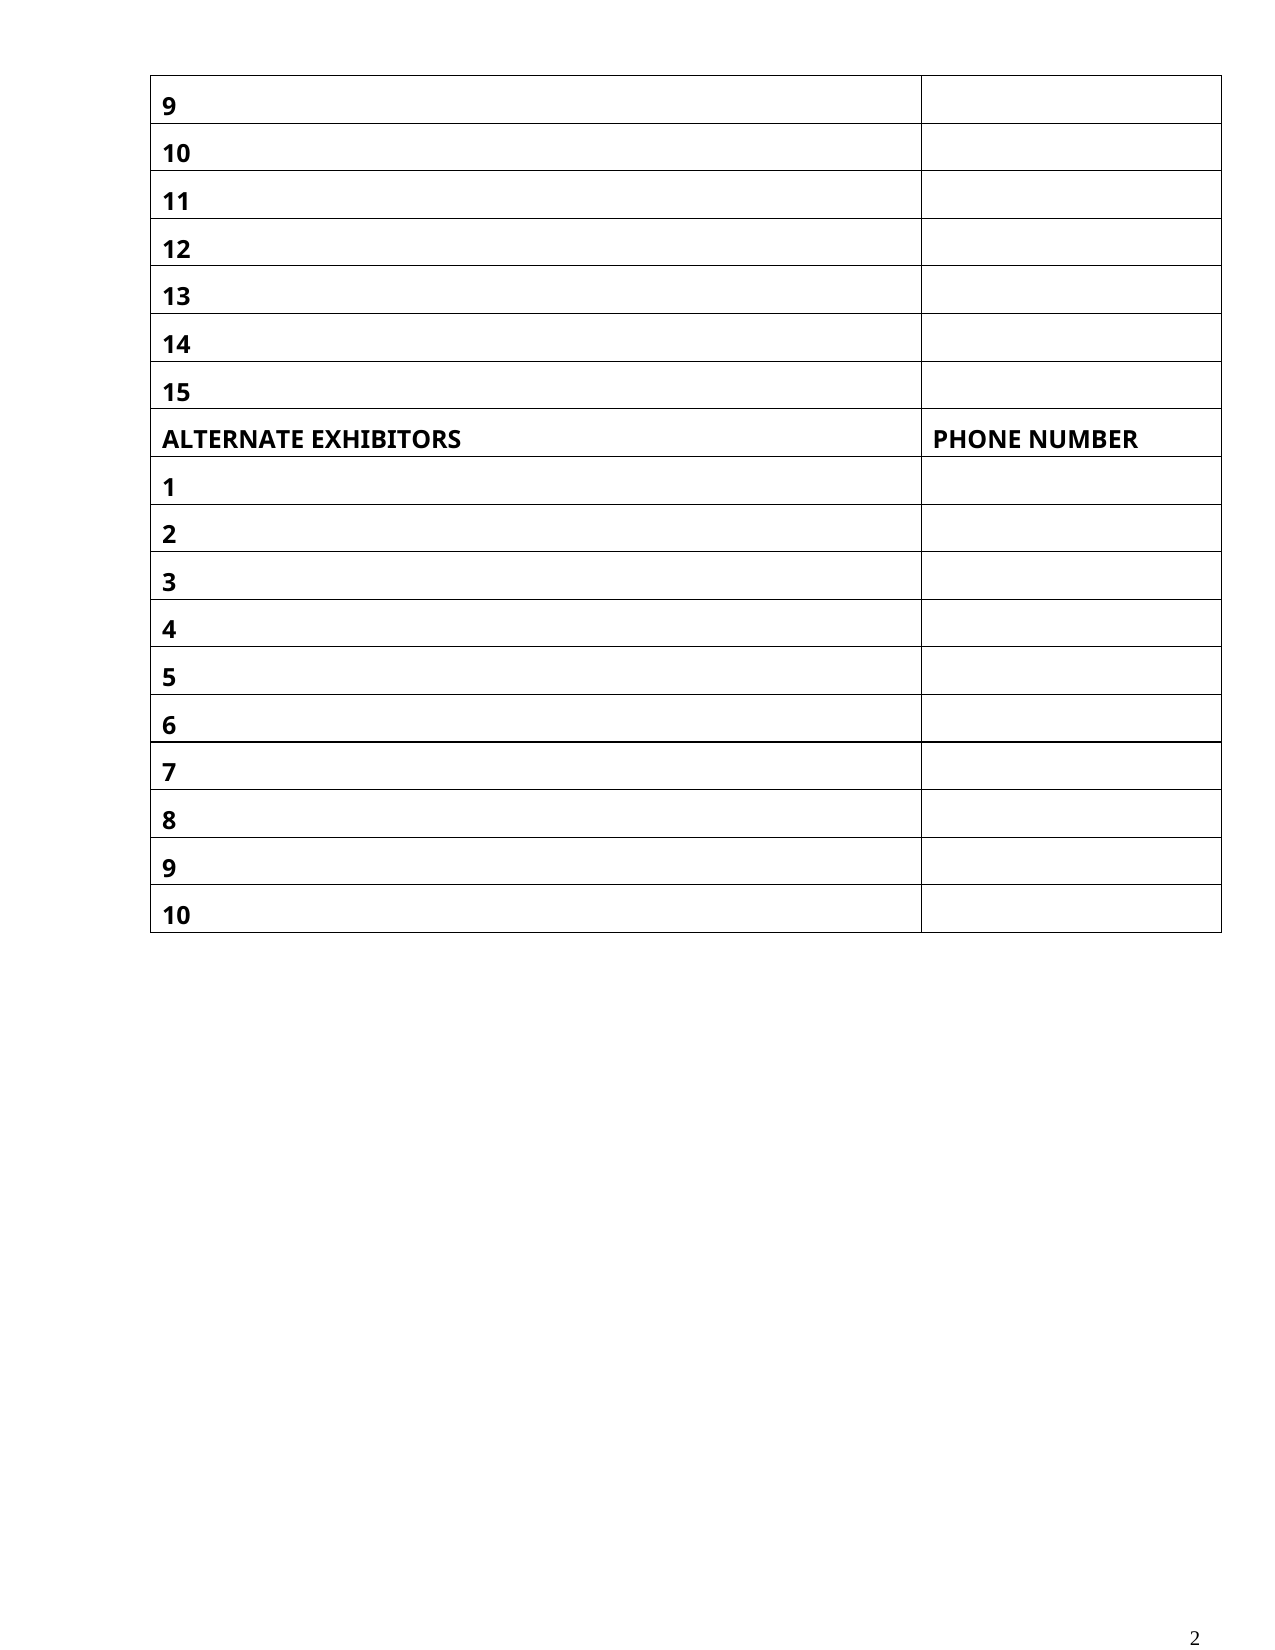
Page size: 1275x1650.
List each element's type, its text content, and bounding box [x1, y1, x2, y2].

table_cell [922, 314, 1221, 361]
table_cell [922, 76, 1221, 123]
table_cell 7 [151, 743, 921, 789]
table_cell [922, 266, 1221, 313]
table_cell 5 [151, 647, 921, 694]
table_cell [922, 695, 1221, 741]
table_cell [922, 552, 1221, 599]
table_cell [922, 838, 1221, 884]
table_cell [922, 600, 1221, 646]
table_cell 3 [151, 552, 921, 599]
table_cell [922, 790, 1221, 837]
table_cell PHONE NUMBER [922, 409, 1221, 456]
table_cell 10 [151, 124, 921, 170]
table_cell 11 [151, 171, 921, 218]
table_cell [922, 885, 1221, 932]
table_cell 15 [151, 362, 921, 408]
table_cell 12 [151, 219, 921, 265]
table_cell [922, 647, 1221, 694]
table_cell 13 [151, 266, 921, 313]
table_cell 14 [151, 314, 921, 361]
table_cell [922, 457, 1221, 503]
table_cell 2 [151, 505, 921, 551]
table_cell 4 [151, 600, 921, 646]
table_cell 9 [151, 838, 921, 884]
table_cell [922, 219, 1221, 265]
table_cell [922, 171, 1221, 218]
table_cell [922, 362, 1221, 408]
table_cell 9 [151, 76, 921, 123]
table_cell [922, 505, 1221, 551]
table_cell ALTERNATE EXHIBITORS [151, 409, 921, 456]
table_cell 10 [151, 885, 921, 932]
table_cell [922, 124, 1221, 170]
table_cell [922, 743, 1221, 789]
table_cell 1 [151, 457, 921, 503]
table_cell 6 [151, 695, 921, 741]
table_cell 8 [151, 790, 921, 837]
